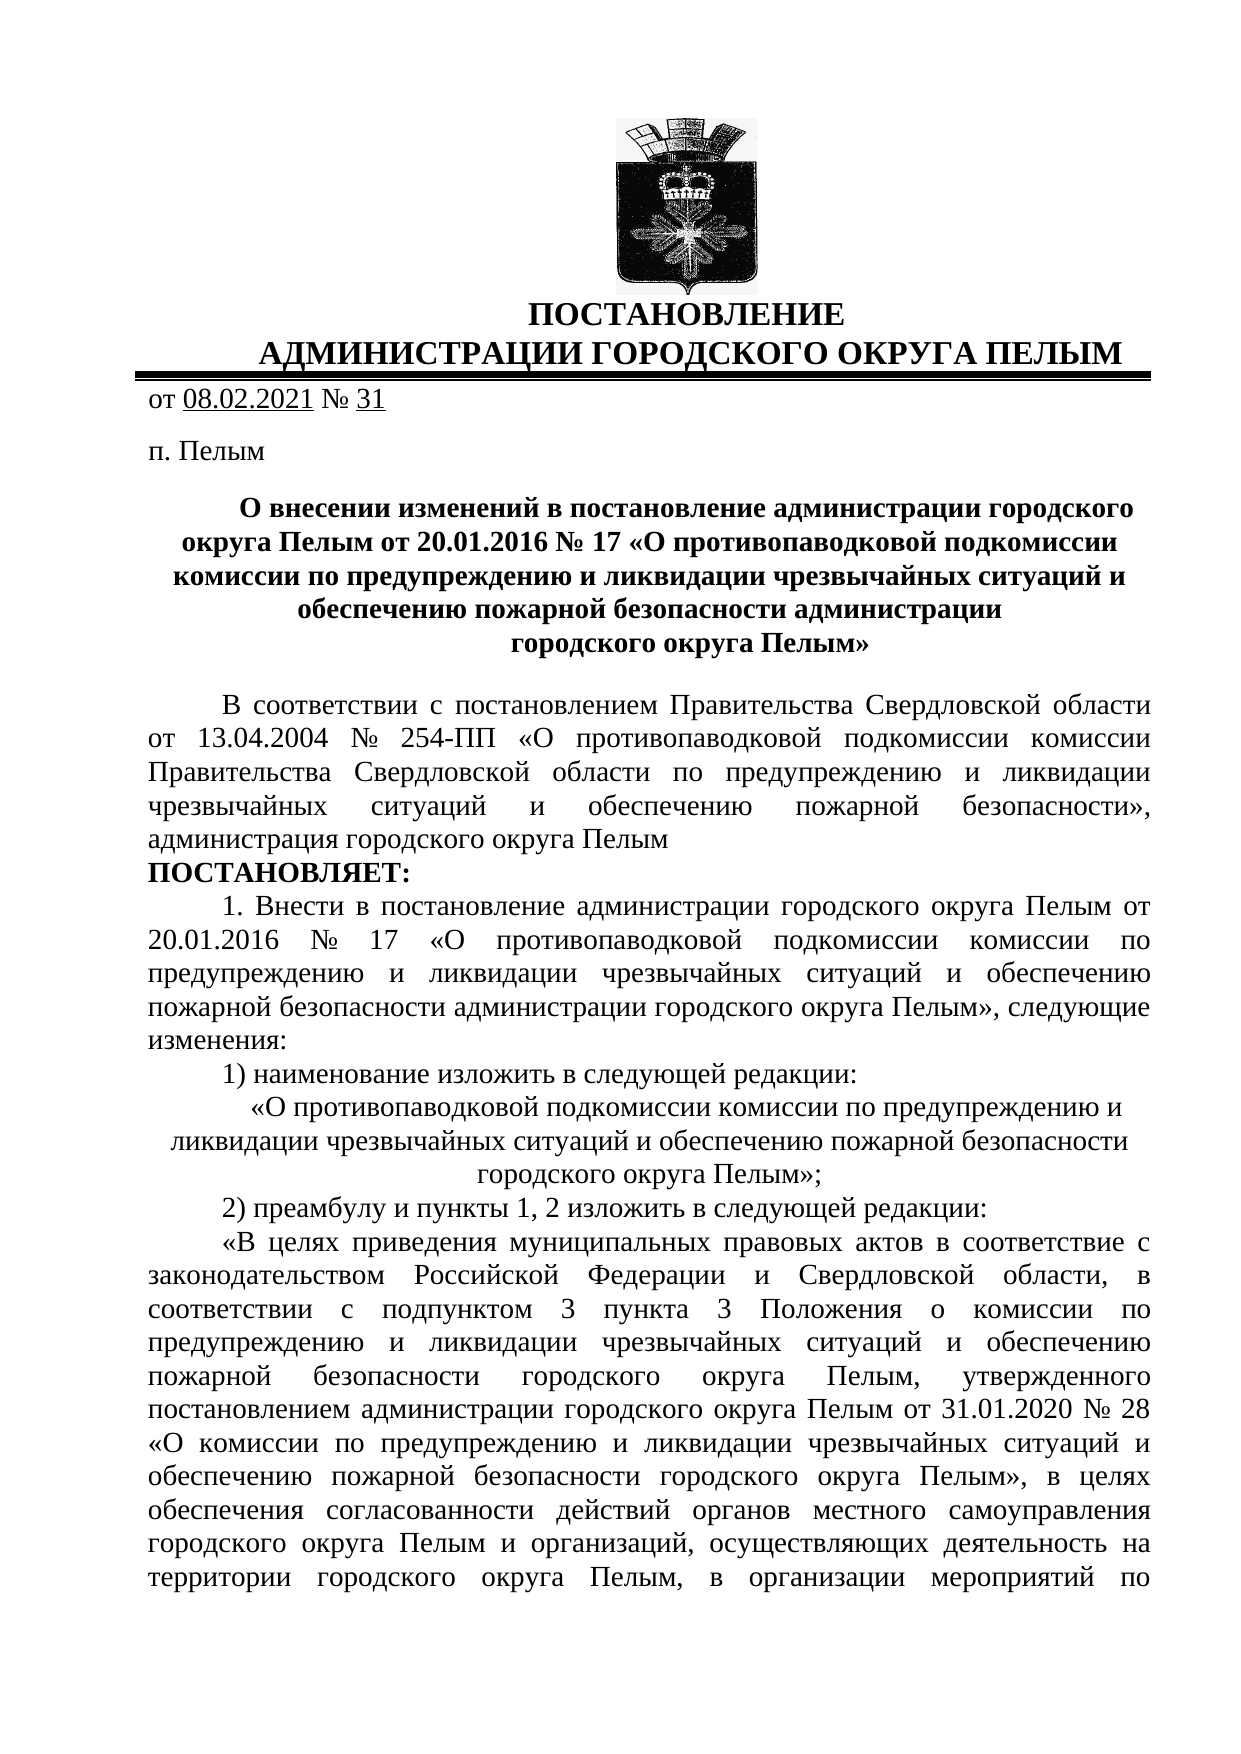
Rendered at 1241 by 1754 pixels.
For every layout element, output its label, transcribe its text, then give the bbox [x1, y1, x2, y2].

text 1. Внести в постановление администрации городского округа Пелым от 20.01.2016 № 17 «О противопаводковой подкомиссии комиссии по предупреждению и ликвидации чрезвычайных ситуаций и обеспечению пожарной безопасности администрации городского округа Пелым», следующие изменения: [148, 888, 1152, 1056]
picture [615, 118, 758, 295]
text 1) наименование изложить в следующей редакции: [148, 1056, 1152, 1089]
text «О противопаводковой подкомиссии комиссии по предупреждению и ликвидации чрезвычайных ситуаций и обеспечению пожарной безопасности городского округа Пелым»; [148, 1089, 1152, 1190]
text городского округа Пелым» [148, 625, 1152, 658]
table_header от 08.02.2021 № 31 п. Пелым [135, 381, 1151, 491]
text 2) преамбулу и пункты 1, 2 изложить в следующей редакции: [148, 1190, 1152, 1224]
text ПОСТАНОВЛЯЕТ: [148, 855, 1152, 888]
text АДМИНИСТРАЦИИ ГОРОДСКОГО ОКРУГА ПЕЛЫМ [148, 333, 1152, 371]
text О внесении изменений в постановление администрации городского округа Пелым от 20.01.2016 № 17 «О противопаводковой подкомиссии комиссии по предупреждению и ликвидации чрезвычайных ситуаций и обеспечению пожарной безопасности администрации [148, 491, 1152, 625]
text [148, 1224, 1152, 1593]
text ПОСТАНОВЛЕНИЕ [148, 295, 1152, 333]
text В соответствии с постановлением Правительства Свердловской области от 13.04.2004 № 254-ПП «О противопаводковой подкомиссии комиссии Правительства Свердловской области по предупреждению и ликвидации чрезвычайных ситуаций и обеспечению пожарной безопасности», администрация городского округа Пелым [148, 687, 1152, 855]
